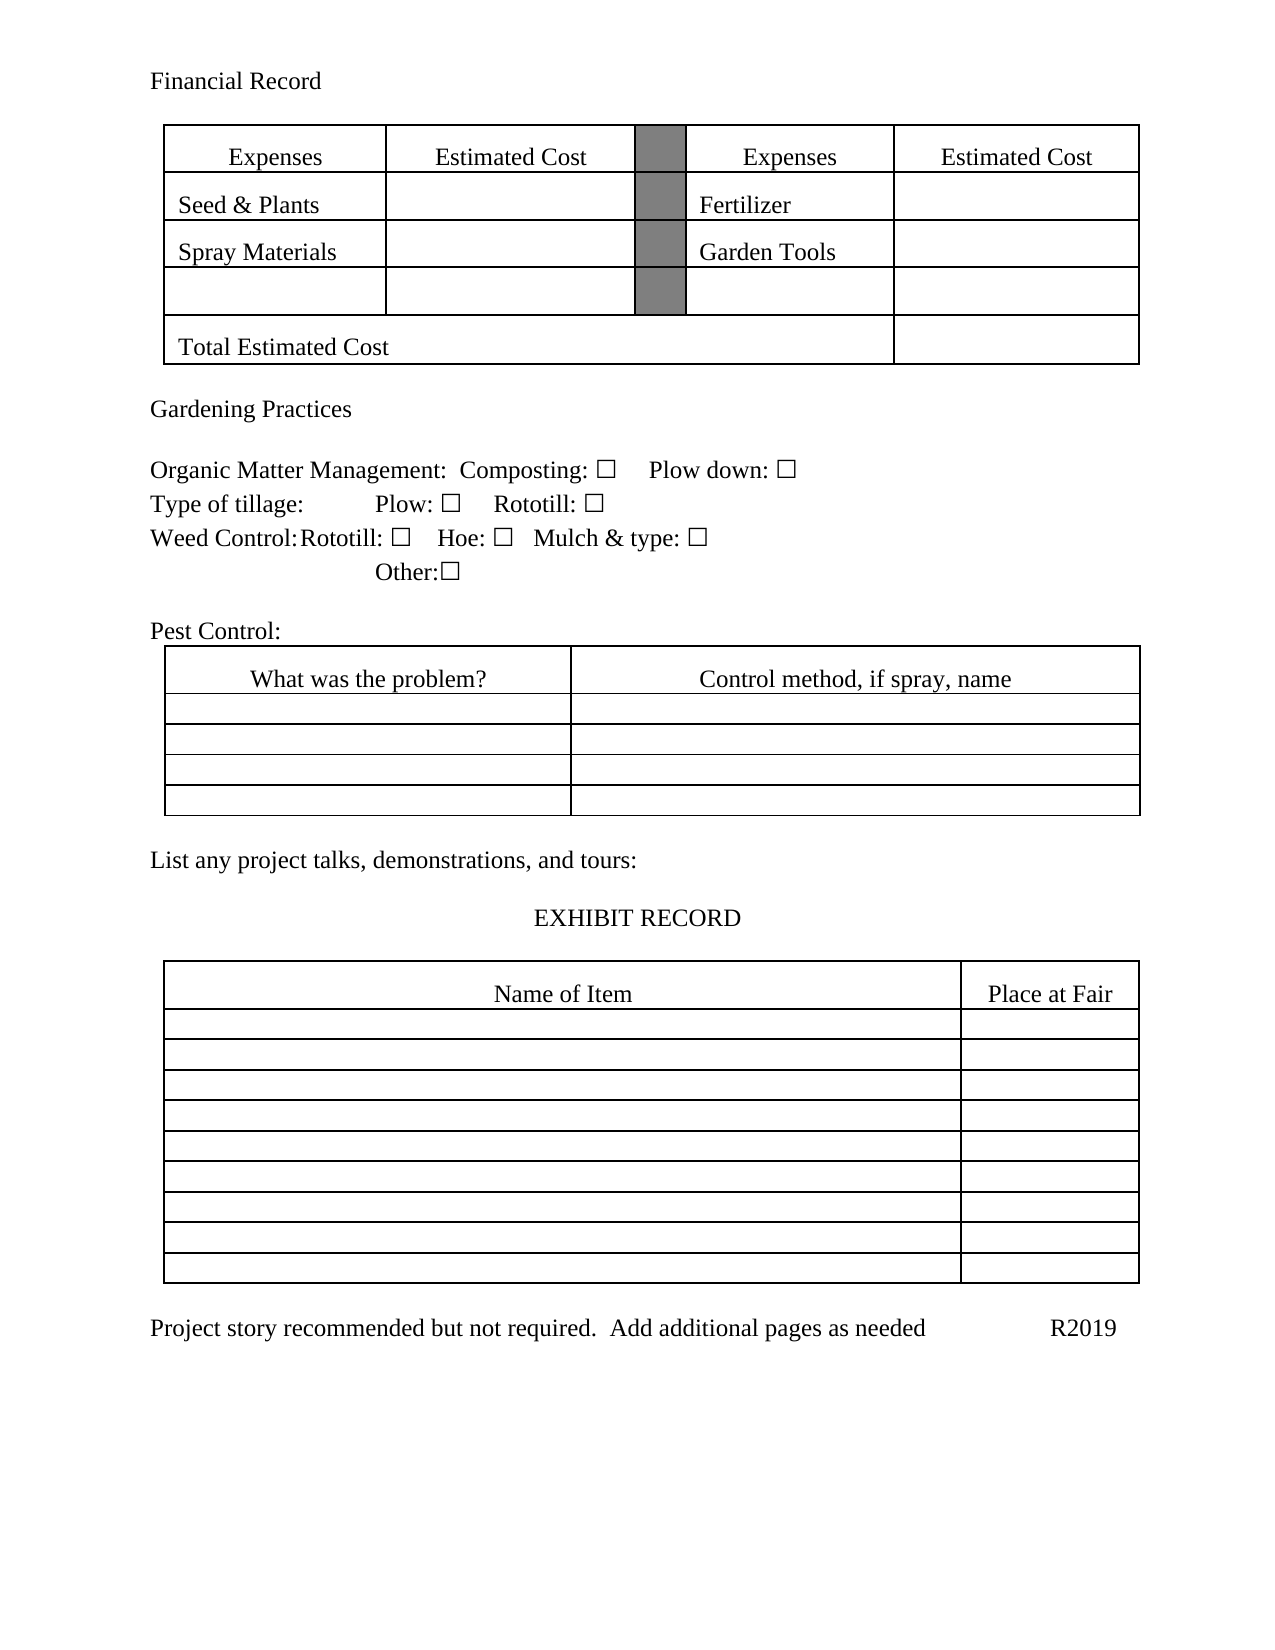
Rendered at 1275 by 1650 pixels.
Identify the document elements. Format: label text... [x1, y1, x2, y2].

text List any project talks, demonstrations, and tours: [150, 845, 1125, 874]
text EXHIBIT RECORD [150, 903, 1125, 931]
table_cell [962, 1132, 1138, 1160]
table_cell [962, 1040, 1138, 1069]
table_cell [387, 268, 634, 314]
table_cell [962, 1071, 1138, 1099]
table_cell [166, 786, 570, 814]
table_header [636, 126, 685, 171]
table_cell [962, 1101, 1138, 1130]
table_cell [572, 694, 1139, 723]
table_cell [962, 1223, 1138, 1252]
table_header Place at Fair [962, 962, 1138, 1008]
table_cell [895, 173, 1138, 219]
table_cell [636, 221, 685, 266]
table_cell [165, 1040, 960, 1069]
table_cell [165, 1101, 960, 1130]
table_cell [572, 786, 1139, 814]
table_cell [636, 173, 685, 219]
text Project story recommended but not required. Add additional pages as needed R2019 [150, 1313, 1125, 1342]
table_header Estimated Cost [895, 126, 1138, 171]
table_cell [962, 1162, 1138, 1191]
table_cell [387, 173, 634, 219]
text Organic Matter Management: Composting: Plow down: [150, 451, 1125, 485]
table_cell Fertilizer [687, 173, 893, 219]
table_header Control method, if spray, name [572, 647, 1139, 692]
table_cell [165, 1162, 960, 1191]
table_cell [895, 268, 1138, 314]
text Type of tillage: Plow: Rototill: [150, 485, 1125, 519]
table_cell [165, 1010, 960, 1038]
table_cell [165, 1254, 960, 1282]
table_cell [165, 1132, 960, 1160]
table_cell [687, 268, 893, 314]
table_cell [572, 725, 1139, 753]
text Other: [150, 553, 1125, 587]
table_cell Garden Tools [687, 221, 893, 266]
table_header Name of Item [165, 962, 960, 1008]
table_cell Spray Materials [165, 221, 385, 266]
table_cell Total Estimated Cost [165, 316, 893, 363]
table_cell [895, 221, 1138, 266]
table_header Expenses [687, 126, 893, 171]
table_cell [165, 268, 385, 314]
text Weed Control: Rototill: Hoe: Mulch & type: [150, 519, 1125, 553]
table_cell [962, 1193, 1138, 1221]
table_cell [165, 1193, 960, 1221]
text Gardening Practices [150, 394, 1125, 422]
table_cell [165, 1071, 960, 1099]
table_cell [387, 221, 634, 266]
table_cell [572, 755, 1139, 784]
table_header Expenses [165, 126, 385, 171]
table_cell [636, 268, 685, 314]
table_cell [962, 1254, 1138, 1282]
table_cell Seed & Plants [165, 173, 385, 219]
table_cell [895, 316, 1138, 363]
text Control: [150, 616, 1125, 645]
table_cell [962, 1010, 1138, 1038]
text Financial Record [150, 66, 1125, 95]
table_cell [166, 755, 570, 784]
table_header Estimated Cost [387, 126, 634, 171]
table_cell [166, 694, 570, 723]
table_header What was the problem? [166, 647, 570, 692]
table_cell [165, 1223, 960, 1252]
table_cell [166, 725, 570, 753]
